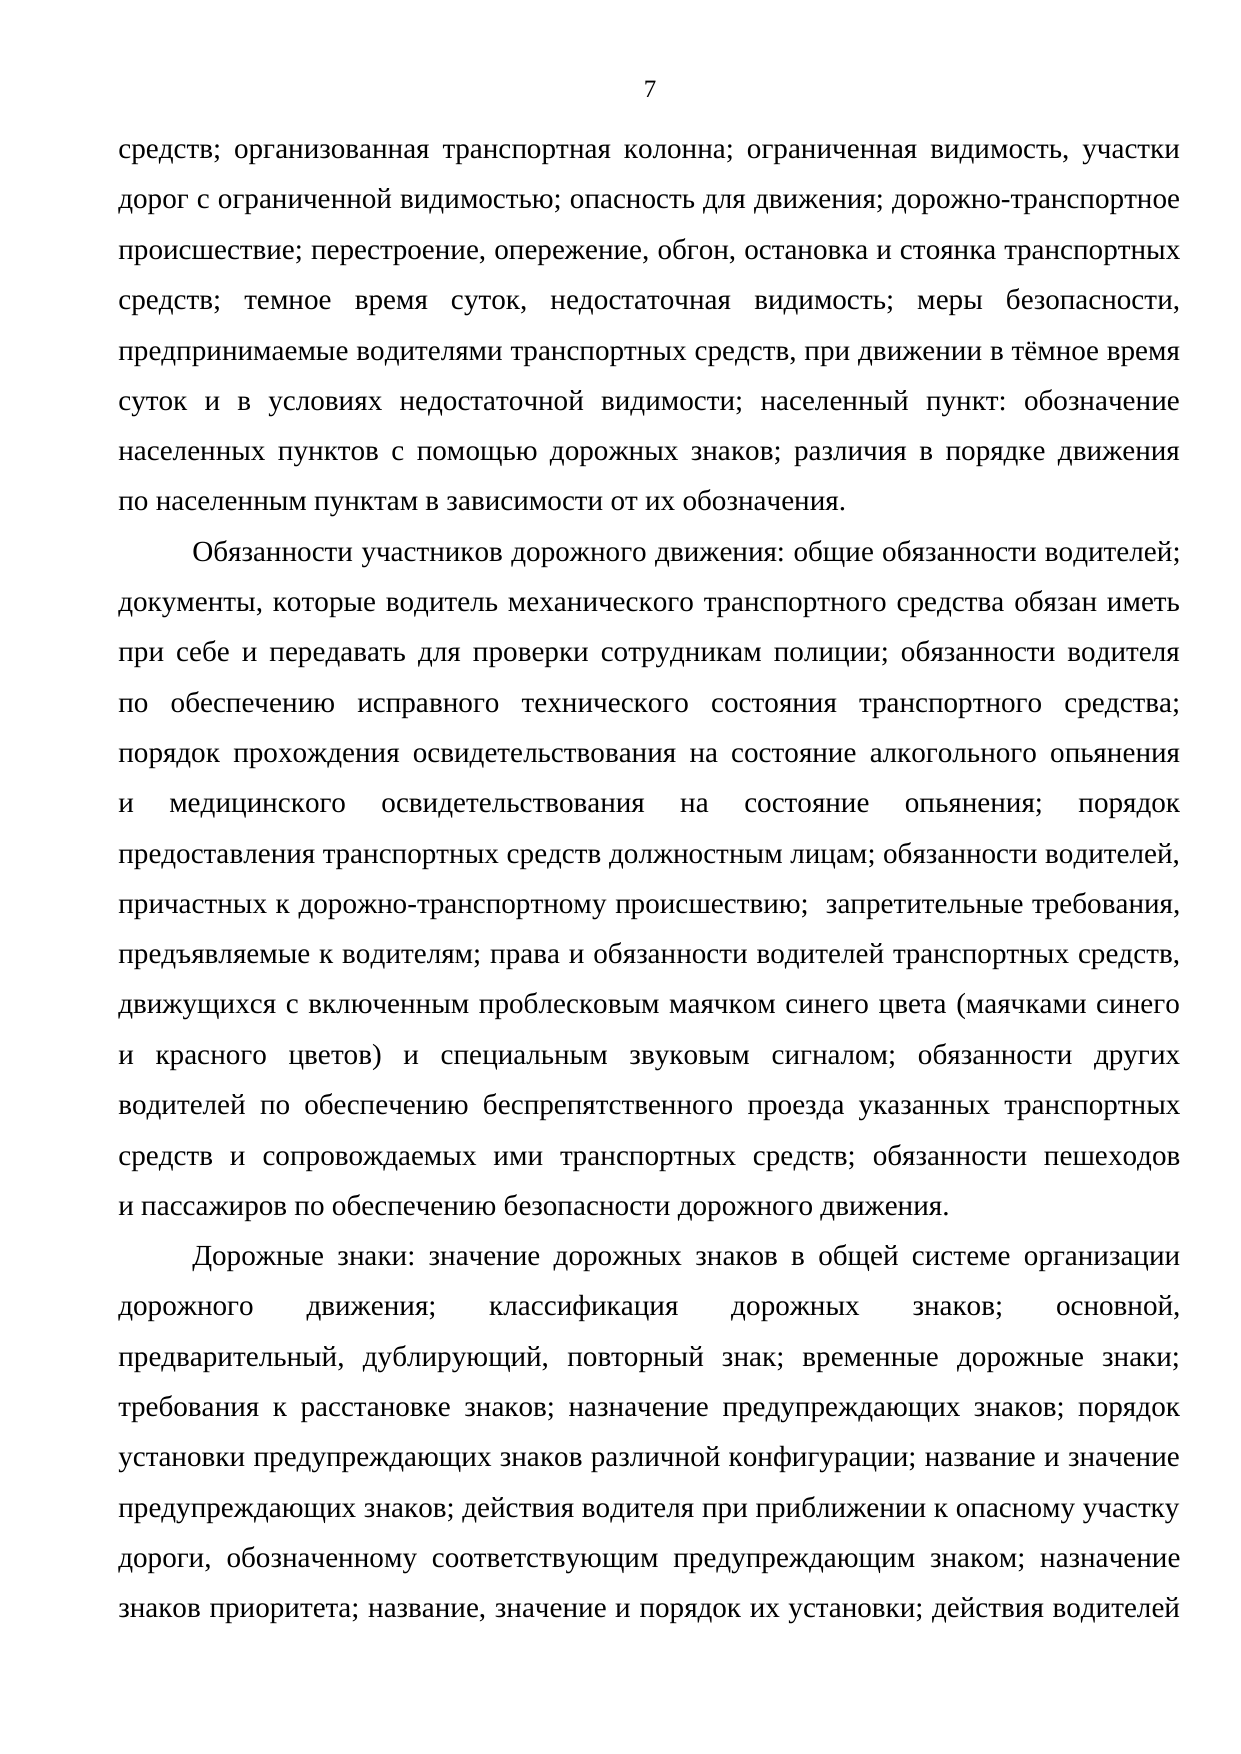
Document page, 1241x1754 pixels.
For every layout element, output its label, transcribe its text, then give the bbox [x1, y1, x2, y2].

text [118, 1238, 1181, 1624]
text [118, 131, 1181, 517]
text Обязанности участников дорожного движения: общие обязанности водителей; документы, которые водитель механического транспортного средства обязан иметь при себе и передавать для проверки сотрудникам полиции; обязанности водителя по обеспечению исправного технического состояния транспортного средства; порядок прохождения освидетельствования на состояние алкогольного опьянения и медицинского освидетельствования на состояние опьянения; порядок предоставления транспортных средств должностным лицам; обязанности водителей, причастных к дорожно-транспортному происшествию; запретительные требования, предъявляемые к водителям; права и обязанности водителей транспортных средств, движущихся с включенным проблесковым маячком синего цвета (маячками синего и красного цветов) и специальным звуковым сигналом; обязанности других водителей по обеспечению беспрепятственного проезда указанных транспортных средств и сопровождаемых ими транспортных средств; обязанности пешеходов и пассажиров по обеспечению безопасности дорожного движения. [118, 534, 1181, 1221]
